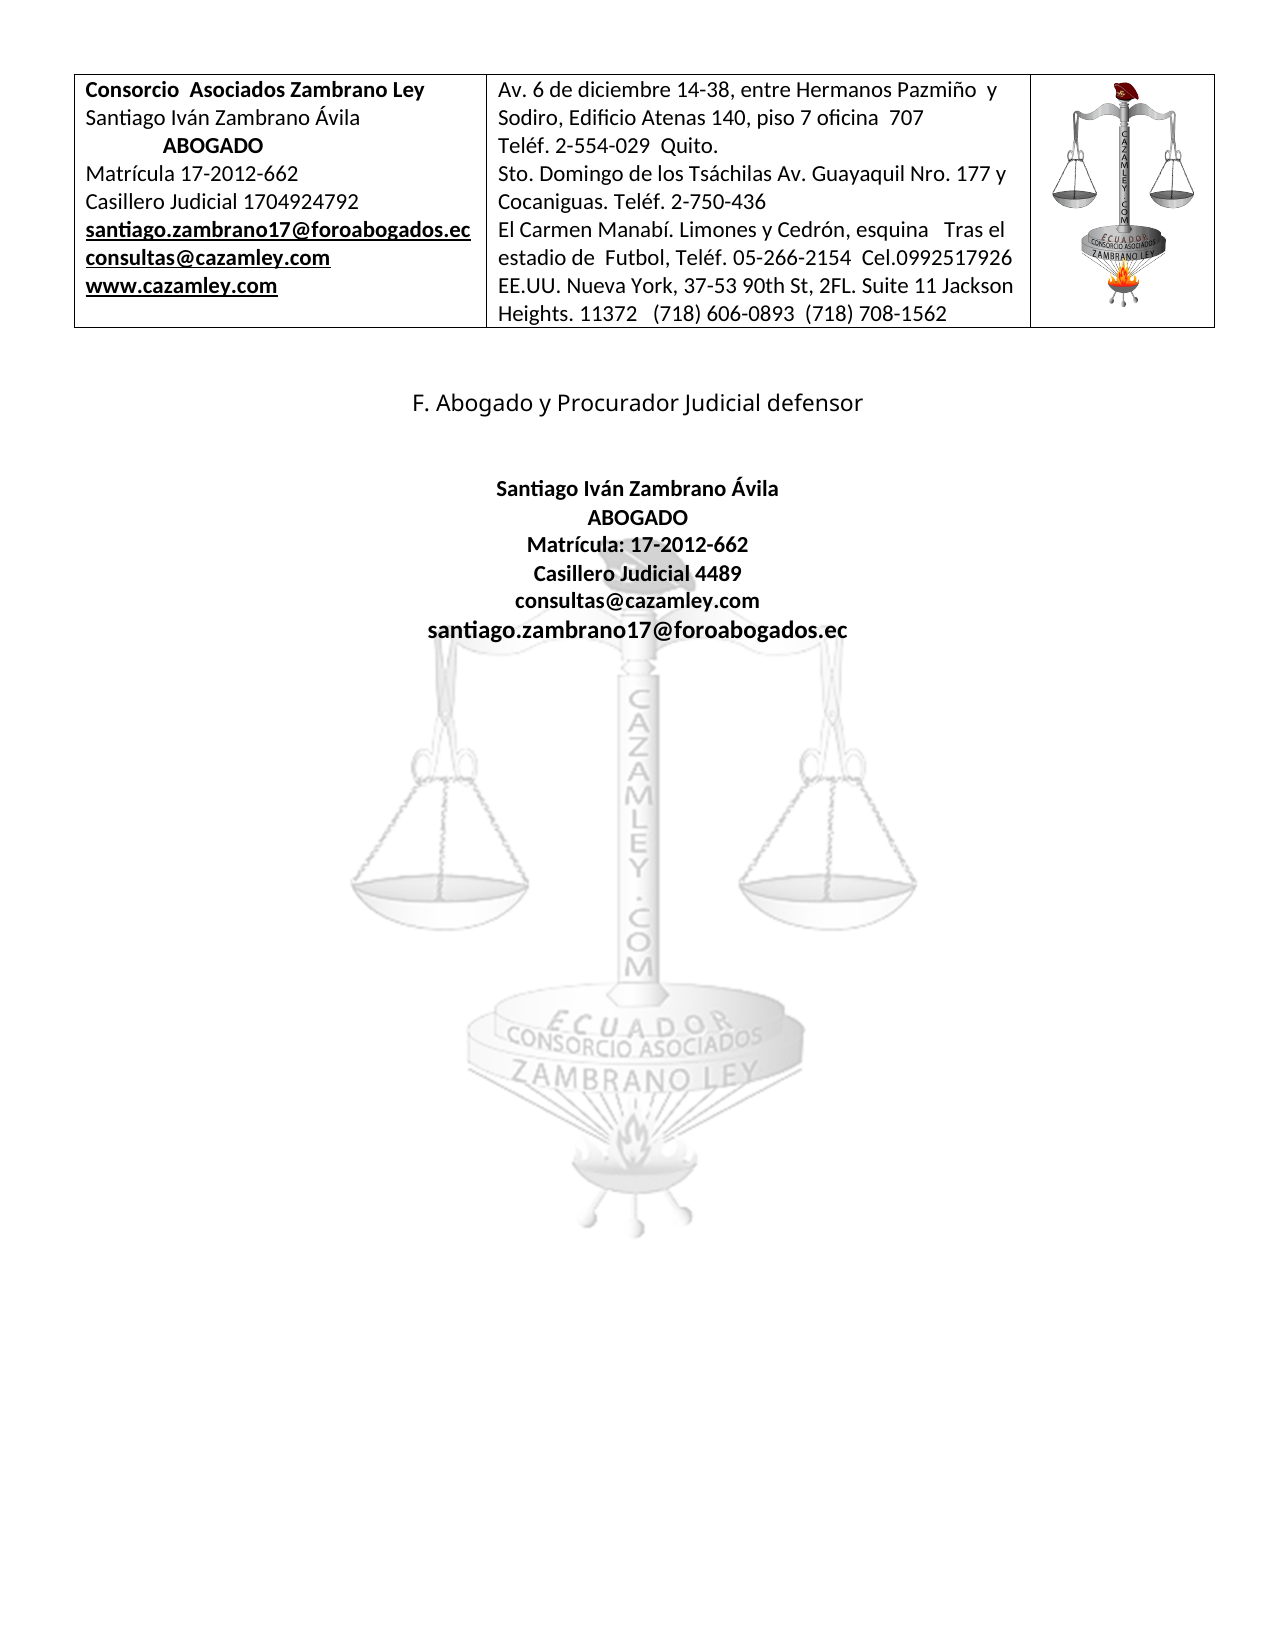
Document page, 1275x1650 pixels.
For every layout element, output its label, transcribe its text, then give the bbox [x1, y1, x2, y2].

text Santiago Iván Zambrano Ávila [177, 474, 1098, 503]
text santiago.zambrano17@foroabogados.ec [177, 615, 1098, 645]
picture [1041, 74, 1208, 314]
text F. Abogado y Procurador Judicial defensor [177, 387, 1098, 418]
text consultas@cazamley.com [177, 587, 1098, 615]
text Matrícula: 17-2012-662 [177, 531, 1098, 559]
picture [307, 645, 972, 1260]
text Casillero Judicial 4489 [177, 559, 1098, 587]
text ABOGADO [177, 503, 1098, 531]
